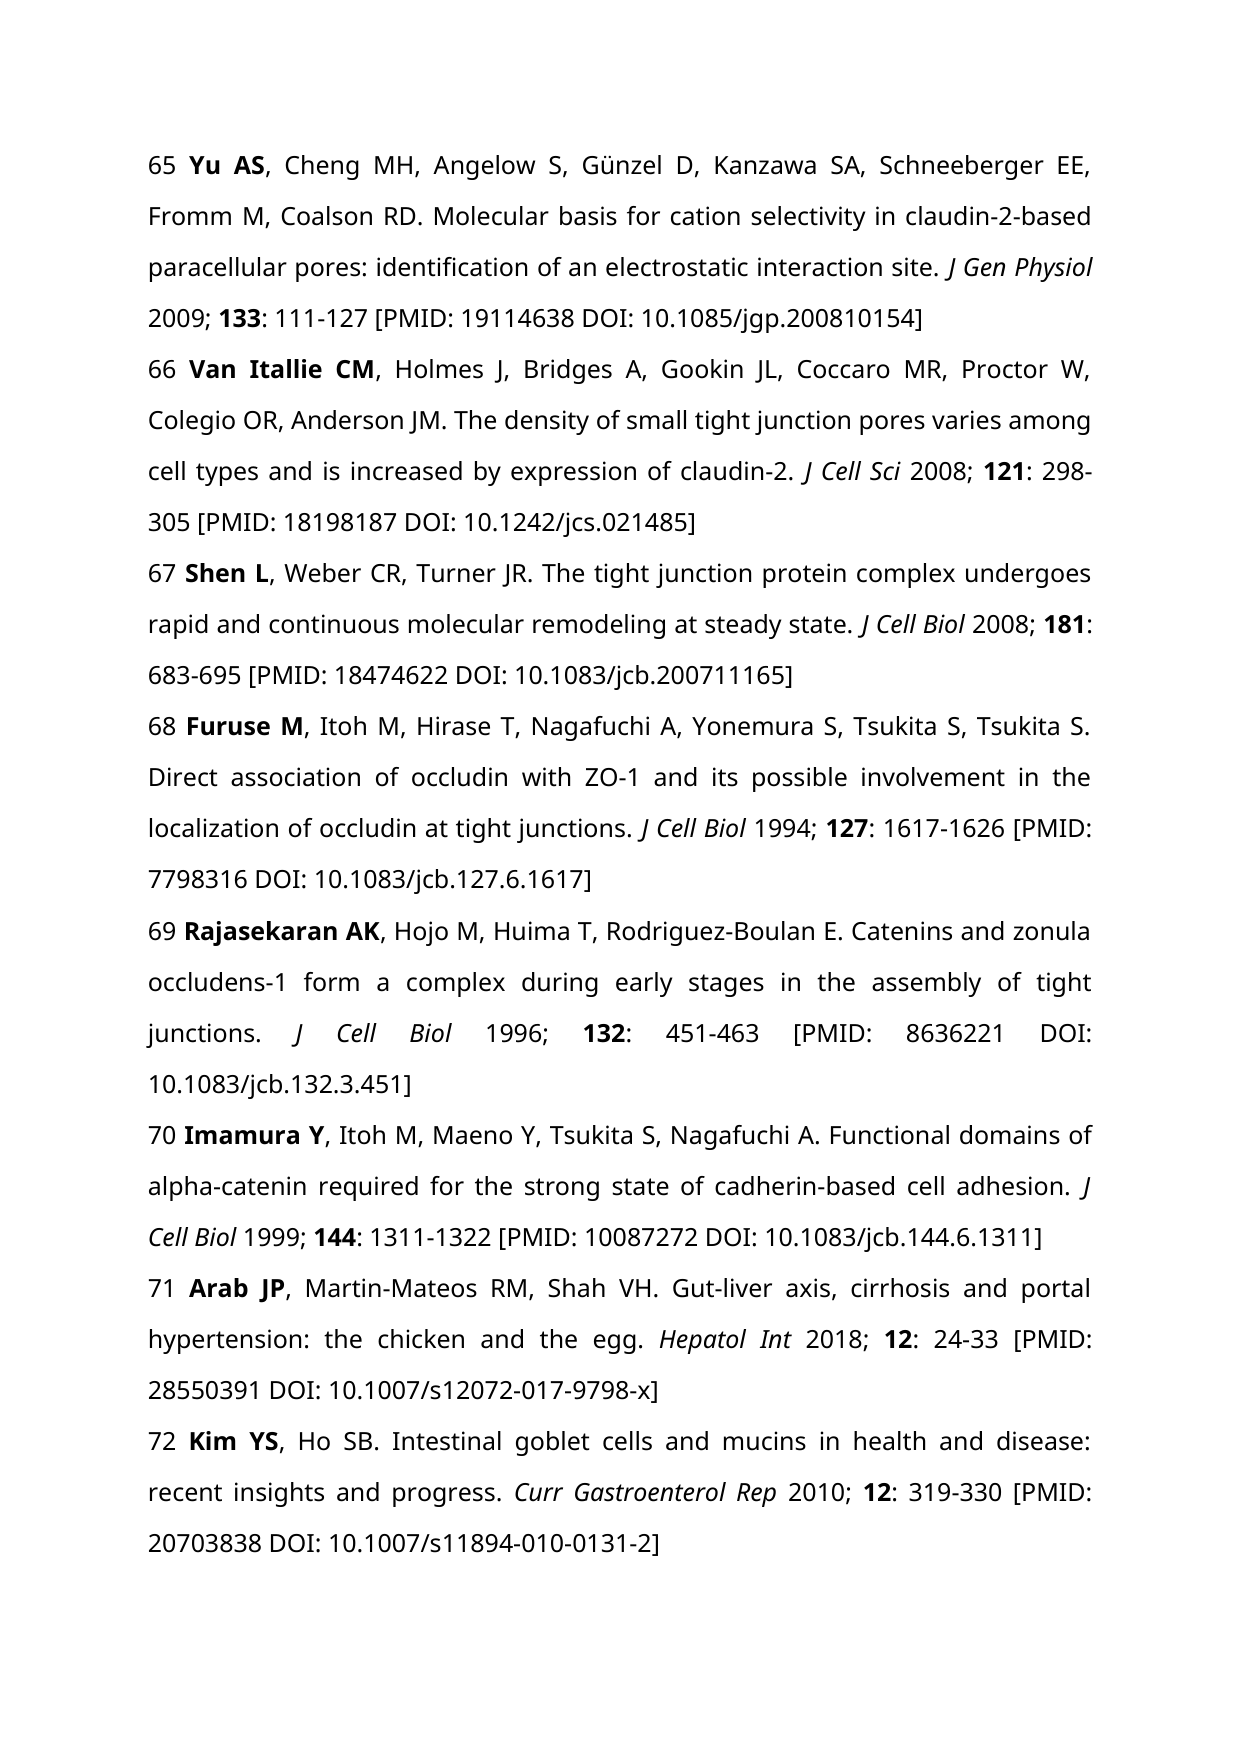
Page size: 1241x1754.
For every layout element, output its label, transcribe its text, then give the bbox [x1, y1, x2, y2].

text 69 Rajasekaran AK, Hojo M, Huima T, Rodriguez-Boulan E. Catenins and zonula occludens-1 form a complex during early stages in the assembly of tight junctions. J Cell Biol 1996; 132: 451-463 [PMID: 8636221 DOI: 10.1083/jcb.132.3.451] [148, 913, 1093, 1100]
text 65 Yu AS, Cheng MH, Angelow S, Günzel D, Kanzawa SA, Schneeberger EE, Fromm M, Coalson RD. Molecular basis for cation selectivity in claudin-2-based paracellular pores: identification of an electrostatic interaction site. J Gen Physiol 2009; 133: 111-127 [PMID: 19114638 DOI: 10.1085/jgp.200810154] [148, 148, 1093, 335]
text 67 Shen L, Weber CR, Turner JR. The tight junction protein complex undergoes rapid and continuous molecular remodeling at steady state. J Cell Biol 2008; 181: 683-695 [PMID: 18474622 DOI: 10.1083/jcb.200711165] [148, 556, 1093, 692]
text 68 Furuse M, Itoh M, Hirase T, Nagafuchi A, Yonemura S, Tsukita S, Tsukita S. Direct association of occludin with ZO-1 and its possible involvement in the localization of occludin at tight junctions. J Cell Biol 1994; 127: 1617-1626 [PMID: 7798316 DOI: 10.1083/jcb.127.6.1617] [148, 709, 1093, 896]
text 70 Imamura Y, Itoh M, Maeno Y, Tsukita S, Nagafuchi A. Functional domains of alpha-catenin required for the strong state of cadherin-based cell adhesion. J Cell Biol 1999; 144: 1311-1322 [PMID: 10087272 DOI: 10.1083/jcb.144.6.1311] [148, 1117, 1093, 1253]
text 66 Van Itallie CM, Holmes J, Bridges A, Gookin JL, Coccaro MR, Proctor W, Colegio OR, Anderson JM. The density of small tight junction pores varies among cell types and is increased by expression of claudin-2. J Cell Sci 2008; 121: 298-305 [PMID: 18198187 DOI: 10.1242/jcs.021485] [148, 352, 1093, 539]
text 72 Kim YS, Ho SB. Intestinal goblet cells and mucins in health and disease: recent insights and progress. Curr Gastroenterol Rep 2010; 12: 319-330 [PMID: 20703838 DOI: 10.1007/s11894-010-0131-2] [148, 1424, 1093, 1560]
text 71 Arab JP, Martin-Mateos RM, Shah VH. Gut-liver axis, cirrhosis and portal hypertension: the chicken and the egg. Hepatol Int 2018; 12: 24-33 [PMID: 28550391 DOI: 10.1007/s12072-017-9798-x] [148, 1271, 1093, 1407]
